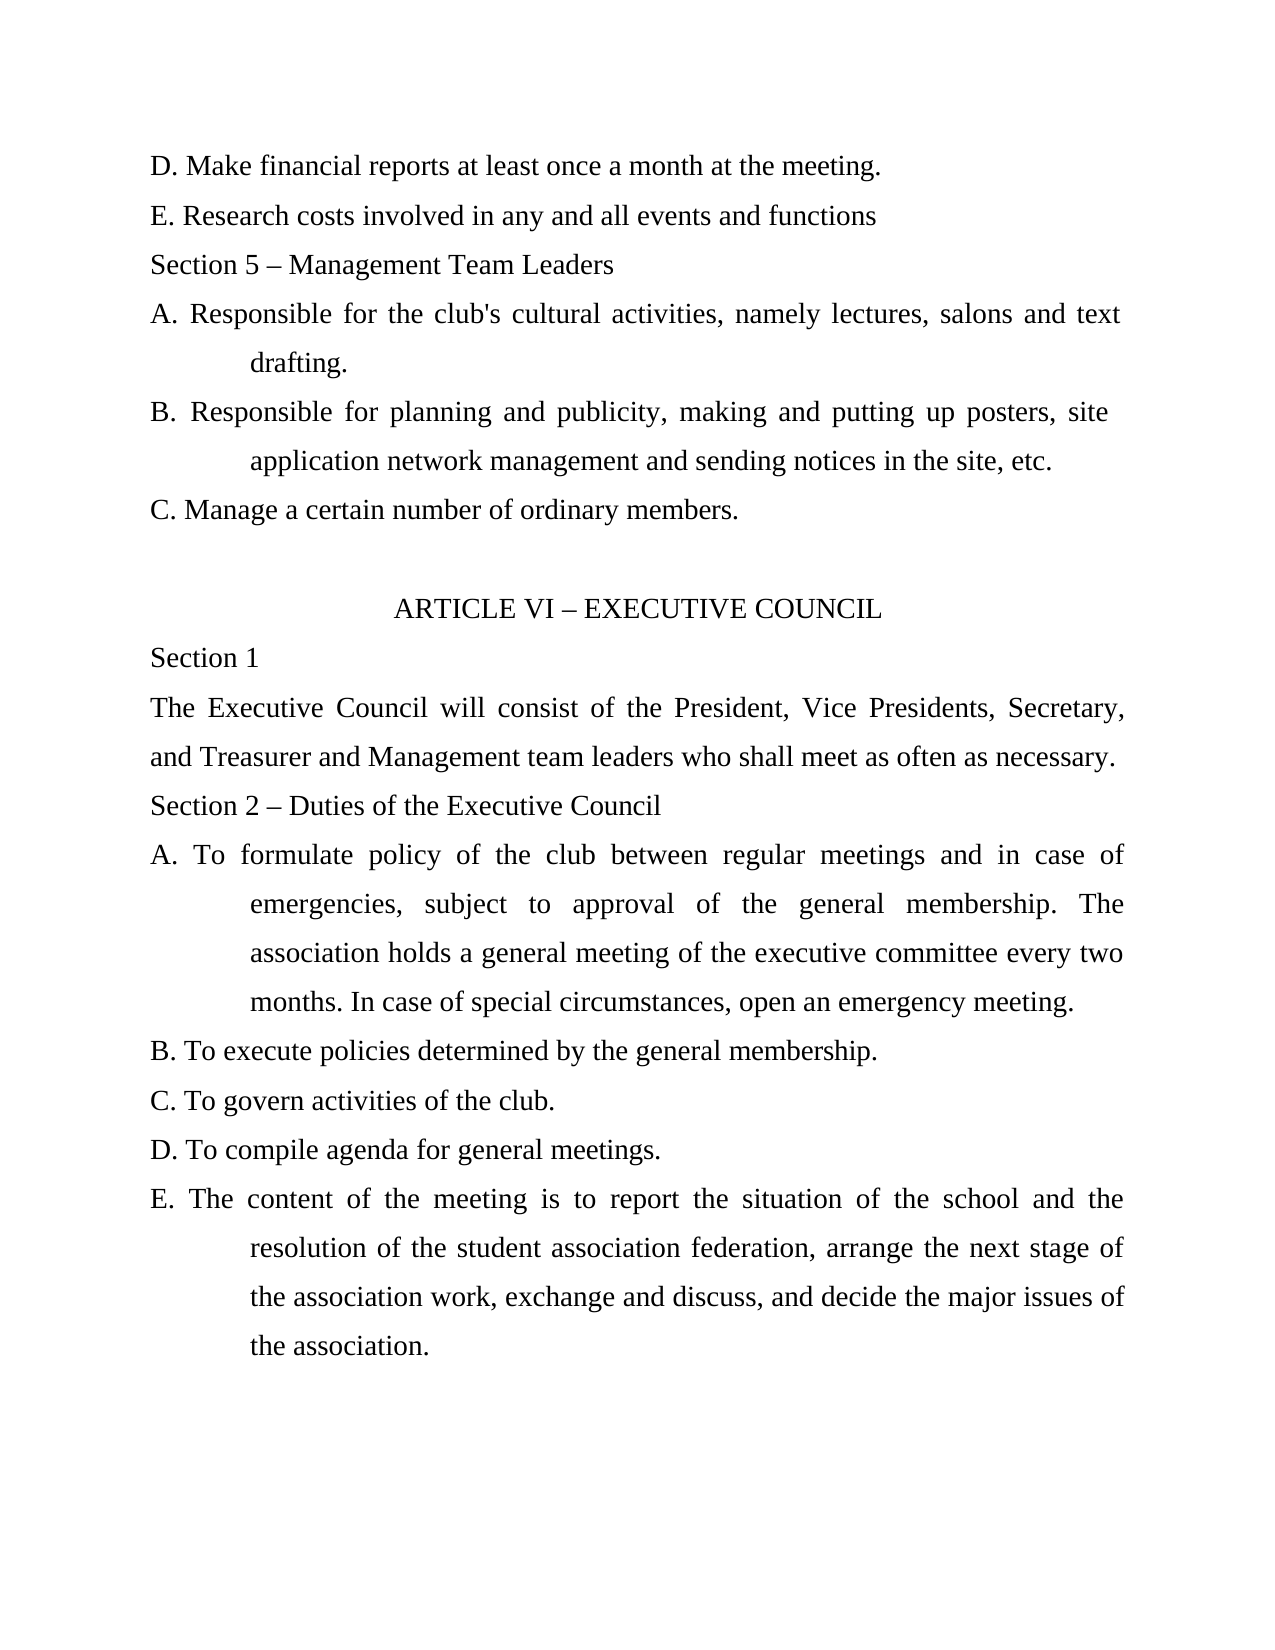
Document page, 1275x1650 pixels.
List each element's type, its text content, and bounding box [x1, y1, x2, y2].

text Section 1 [150, 640, 1137, 674]
subtitle ARTICLE VI – EXECUTIVE COUNCIL [228, 591, 1048, 624]
text Section 2 – Duties of the Executive Council [150, 788, 1137, 821]
list Manage a certain number of ordinary members. [150, 492, 1137, 526]
list Make financial reports at least once a month at the meeting. [150, 148, 1137, 182]
list Responsible for the club's cultural activities, namely lectures, salons and text drafting. [150, 296, 1125, 378]
list Research costs involved in any and all events and functions Section 5 – Management Team Leaders [150, 198, 877, 280]
text The Executive Council will consist of the President, Vice Presidents, Secretary, and Treasurer and Management team leaders who shall meet as often as necessary. [150, 690, 1125, 772]
list To govern activities of the club. [150, 1083, 1137, 1116]
list To formulate policy of the club between regular meetings and in case of emergencies, subject to approval of the general membership. The association holds a general meeting of the executive committee every two months. In case of special circumstances, open an emergency meeting. [150, 837, 1125, 1018]
list The content of the meeting is to report the situation of the school and the resolution of the student association federation, arrange the next stage of the association work, exchange and discuss, and decide the major issues of the association. [150, 1182, 1125, 1362]
list To execute policies determined by the general membership. [150, 1033, 1137, 1067]
list To compile agenda for general meetings. [150, 1132, 1137, 1166]
list Responsible for planning and publicity, making and putting up posters, site application network management and sending notices in the site, etc. [150, 394, 1125, 477]
